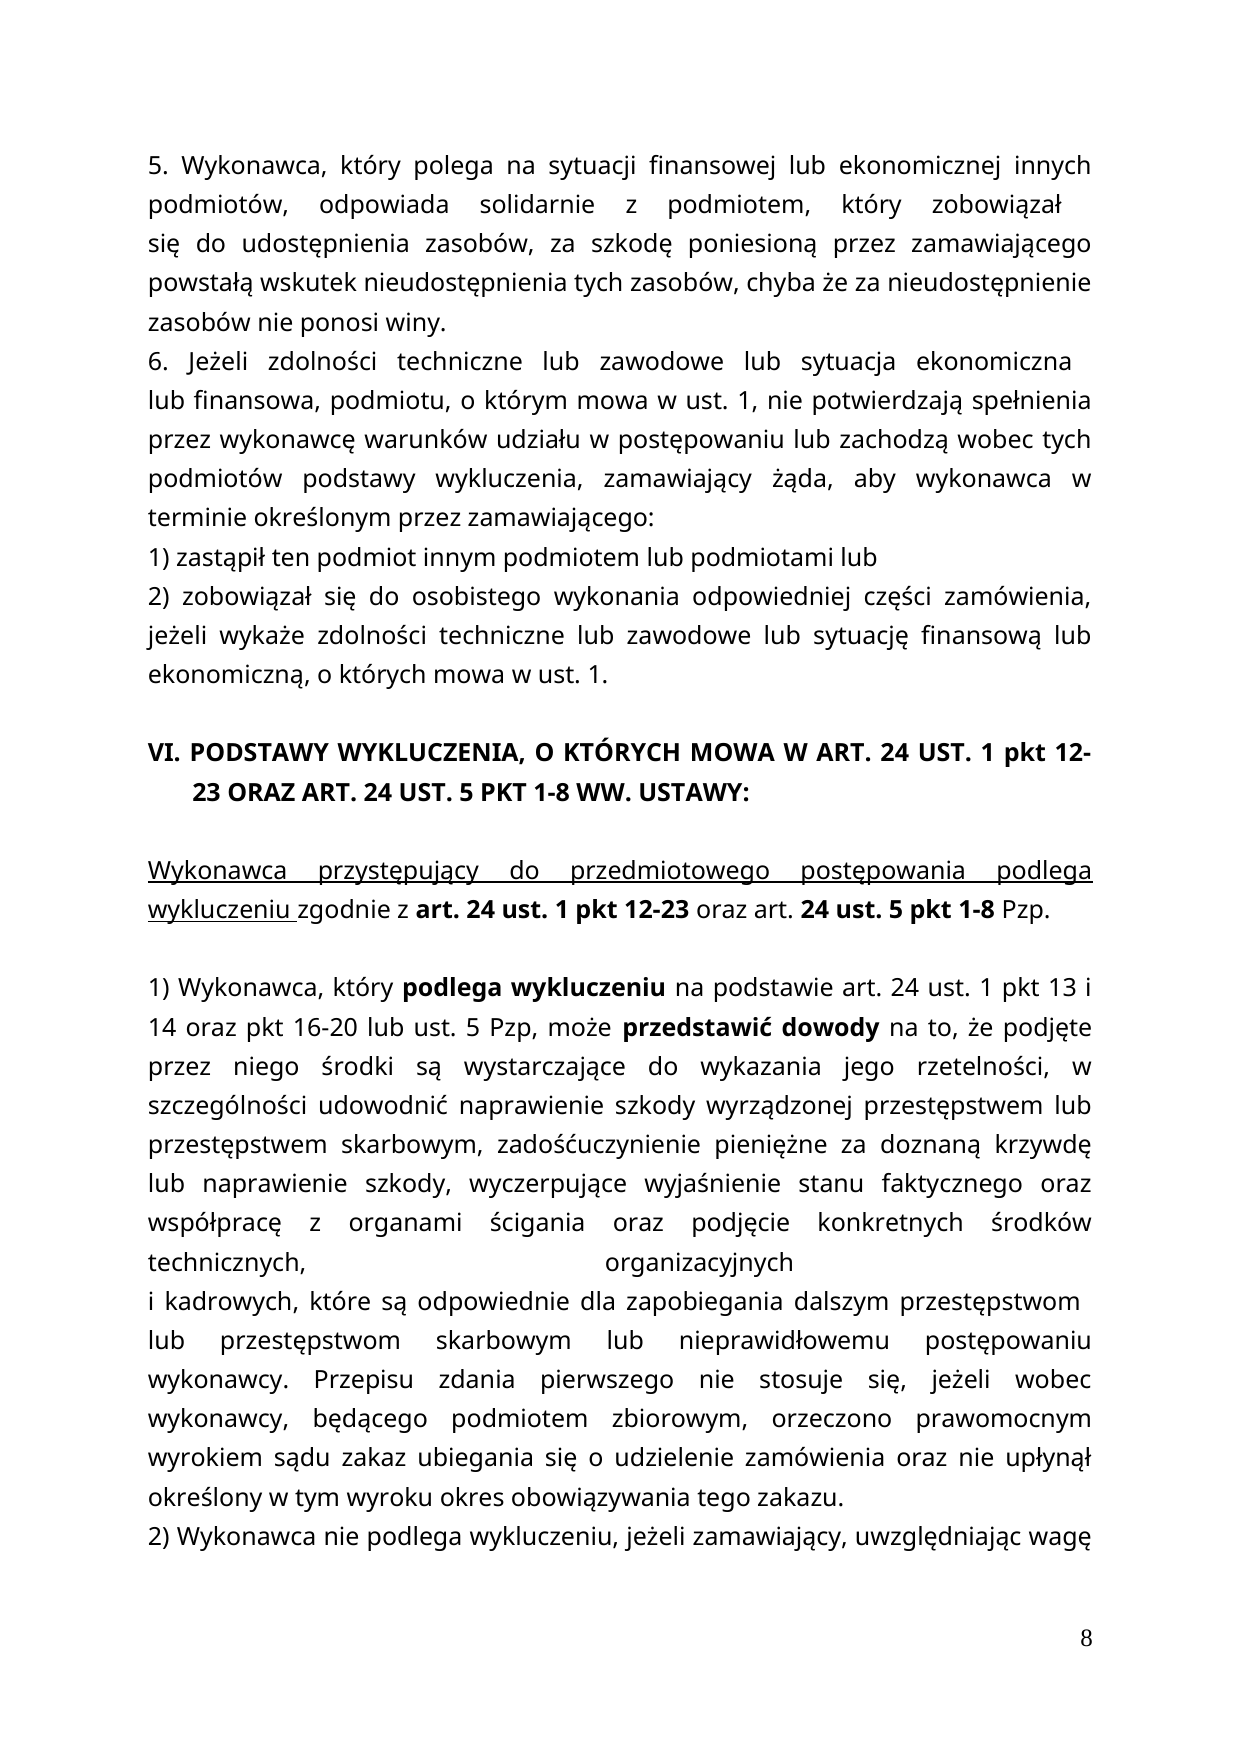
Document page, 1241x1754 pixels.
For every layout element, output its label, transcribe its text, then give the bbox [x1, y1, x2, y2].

text 1) Wykonawca, który podlega wykluczeniu na podstawie art. 24 ust. 1 pkt 13 i 14 oraz pkt 16-20 lub ust. 5 Pzp, może przedstawić dowody na to, że podjęte przez niego środki są wystarczające do wykazania jego rzetelności, w szczególności udowodnić naprawienie szkody wyrządzonej przestępstwem lub przestępstwem skarbowym, zadośćuczynienie pieniężne za doznaną krzywdę lub naprawienie szkody, wyczerpujące wyjaśnienie stanu faktycznego oraz współpracę z organami ścigania oraz podjęcie konkretnych środków technicznych, organizacyjnych i kadrowych, które są odpowiednie dla zapobiegania dalszym przestępstwom lub przestępstwom skarbowym lub nieprawidłowemu postępowaniu wykonawcy. Przepisu zdania pierwszego nie stosuje się, jeżeli wobec wykonawcy, będącego podmiotem zbiorowym, orzeczono prawomocnym wyrokiem sądu zakaz ubiegania się o udzielenie zamówienia oraz nie upłynął określony w tym wyroku okres obowiązywania tego zakazu. [148, 970, 1093, 1513]
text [148, 1518, 1093, 1592]
text 1) zastąpił ten podmiot innym podmiotem lub podmiotami lub [148, 539, 1093, 573]
text VI. PODSTAWY WYKLUCZENIA, O KTÓRYCH MOWA W ART. 24 UST. 1 pkt 12-23 ORAZ ART. 24 UST. 5 PKT 1-8 WW. USTAWY: [148, 735, 1093, 808]
text Wykonawca przystępujący do przedmiotowego postępowania podlega wykluczeniu zgodnie z art. 24 ust. 1 pkt 12-23 oraz art. 24 ust. 5 pkt 1-8 Pzp. [148, 853, 1093, 881]
text 2) zobowiązał się do osobistego wykonania odpowiedniej części zamówienia, jeżeli wykaże zdolności techniczne lub zawodowe lub sytuację finansową lub ekonomiczną, o których mowa w ust. 1. [148, 578, 1093, 691]
text 5. Wykonawca, który polega na sytuacji finansowej lub ekonomicznej innych podmiotów, odpowiada solidarnie z podmiotem, który zobowiązał się do udostępnienia zasobów, za szkodę poniesioną przez zamawiającego powstałą wskutek nieudostępnienia tych zasobów, chyba że za nieudostępnienie zasobów nie ponosi winy. [148, 148, 1093, 338]
text Wykonawca przystępujący do przedmiotowego postępowania podlega wykluczeniu zgodnie z art. 24 ust. 1 pkt 12-23 oraz art. 24 ust. 5 pkt 1-8 Pzp. [148, 883, 1093, 926]
text 6. Jeżeli zdolności techniczne lub zawodowe lub sytuacja ekonomiczna lub finansowa, podmiotu, o którym mowa w ust. 1, nie potwierdzają spełnienia przez wykonawcę warunków udziału w postępowaniu lub zachodzą wobec tych podmiotów podstawy wykluczenia, zamawiający żąda, aby wykonawca w terminie określonym przez zamawiającego: [148, 343, 1093, 534]
